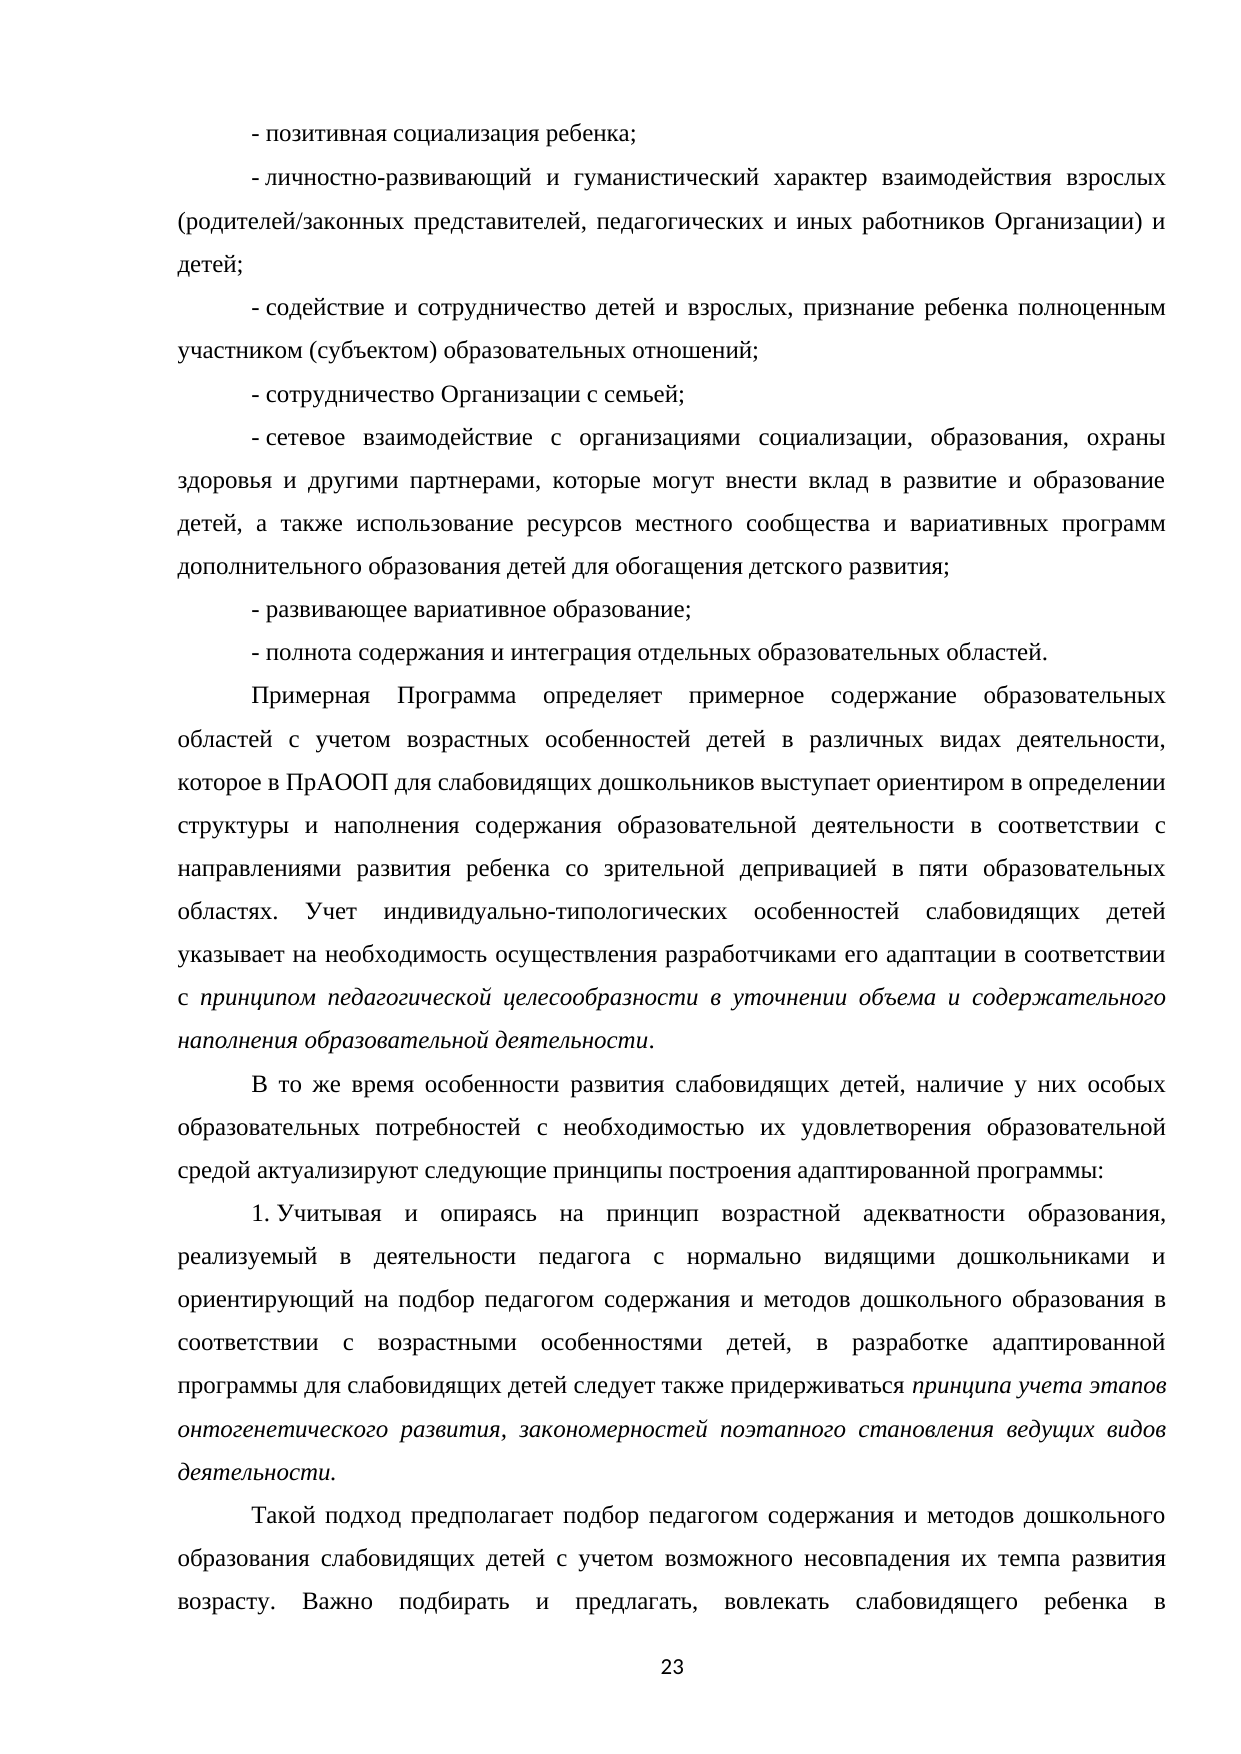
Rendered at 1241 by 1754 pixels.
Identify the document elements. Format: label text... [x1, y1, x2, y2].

text - личностно-развивающий и гуманистический характер взаимодействия взрослых (родителей/законных представителей, педагогических и иных работников Организации) и детей; [177, 161, 1167, 278]
text Примерная Программа определяет примерное содержание образовательных областей с учетом возрастных особенностей детей в различных видах деятельности, которое в ПрАООП для слабовидящих дошкольников выступает ориентиром в определении структуры и наполнения содержания образовательной деятельности в соответствии с направлениями развития ребенка со зрительной депривацией в пяти образовательных областях. Учет индивидуально-типологических особенностей слабовидящих детей указывает на необходимость осуществления разработчиками его адаптации в соответствии с принципом педагогической целесообразности в уточнении объема и содержательного наполнения образовательной деятельности. [177, 681, 1167, 1054]
text - сотрудничество Организации с семьей; [177, 379, 1167, 407]
text 1. Учитывая и опираясь на принцип возрастной адекватности образования, реализуемый в деятельности педагога с нормально видящими дошкольниками и ориентирующий на подбор педагогом содержания и методов дошкольного образования в соответствии с возрастными особенностями детей, в разработке адаптированной программы для слабовидящих детей следует также придерживаться принципа учета этапов онтогенетического развития, закономерностей поэтапного становления ведущих видов деятельности. [177, 1198, 1167, 1486]
text - содействие и сотрудничество детей и взрослых, признание ребенка полноценным участником (субъектом) образовательных отношений; [177, 292, 1167, 364]
text - позитивная социализация ребенка; [177, 118, 1167, 147]
text - сетевое взаимодействие с организациями социализации, образования, охраны здоровья и другими партнерами, которые могут внести вклад в развитие и образование детей, а также использование ресурсов местного сообщества и вариативных программ дополнительного образования детей для обогащения детского развития; [177, 422, 1167, 580]
text - развивающее вариативное образование; [177, 594, 1167, 623]
text - полнота содержания и интеграция отдельных образовательных областей. [177, 637, 1167, 666]
text В то же время особенности развития слабовидящих детей, наличие у них особых образовательных потребностей c необходимостью их удовлетворения образовательной средой актуализируют следующие принципы построения адаптированной программы: [177, 1069, 1167, 1184]
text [177, 1500, 1167, 1615]
